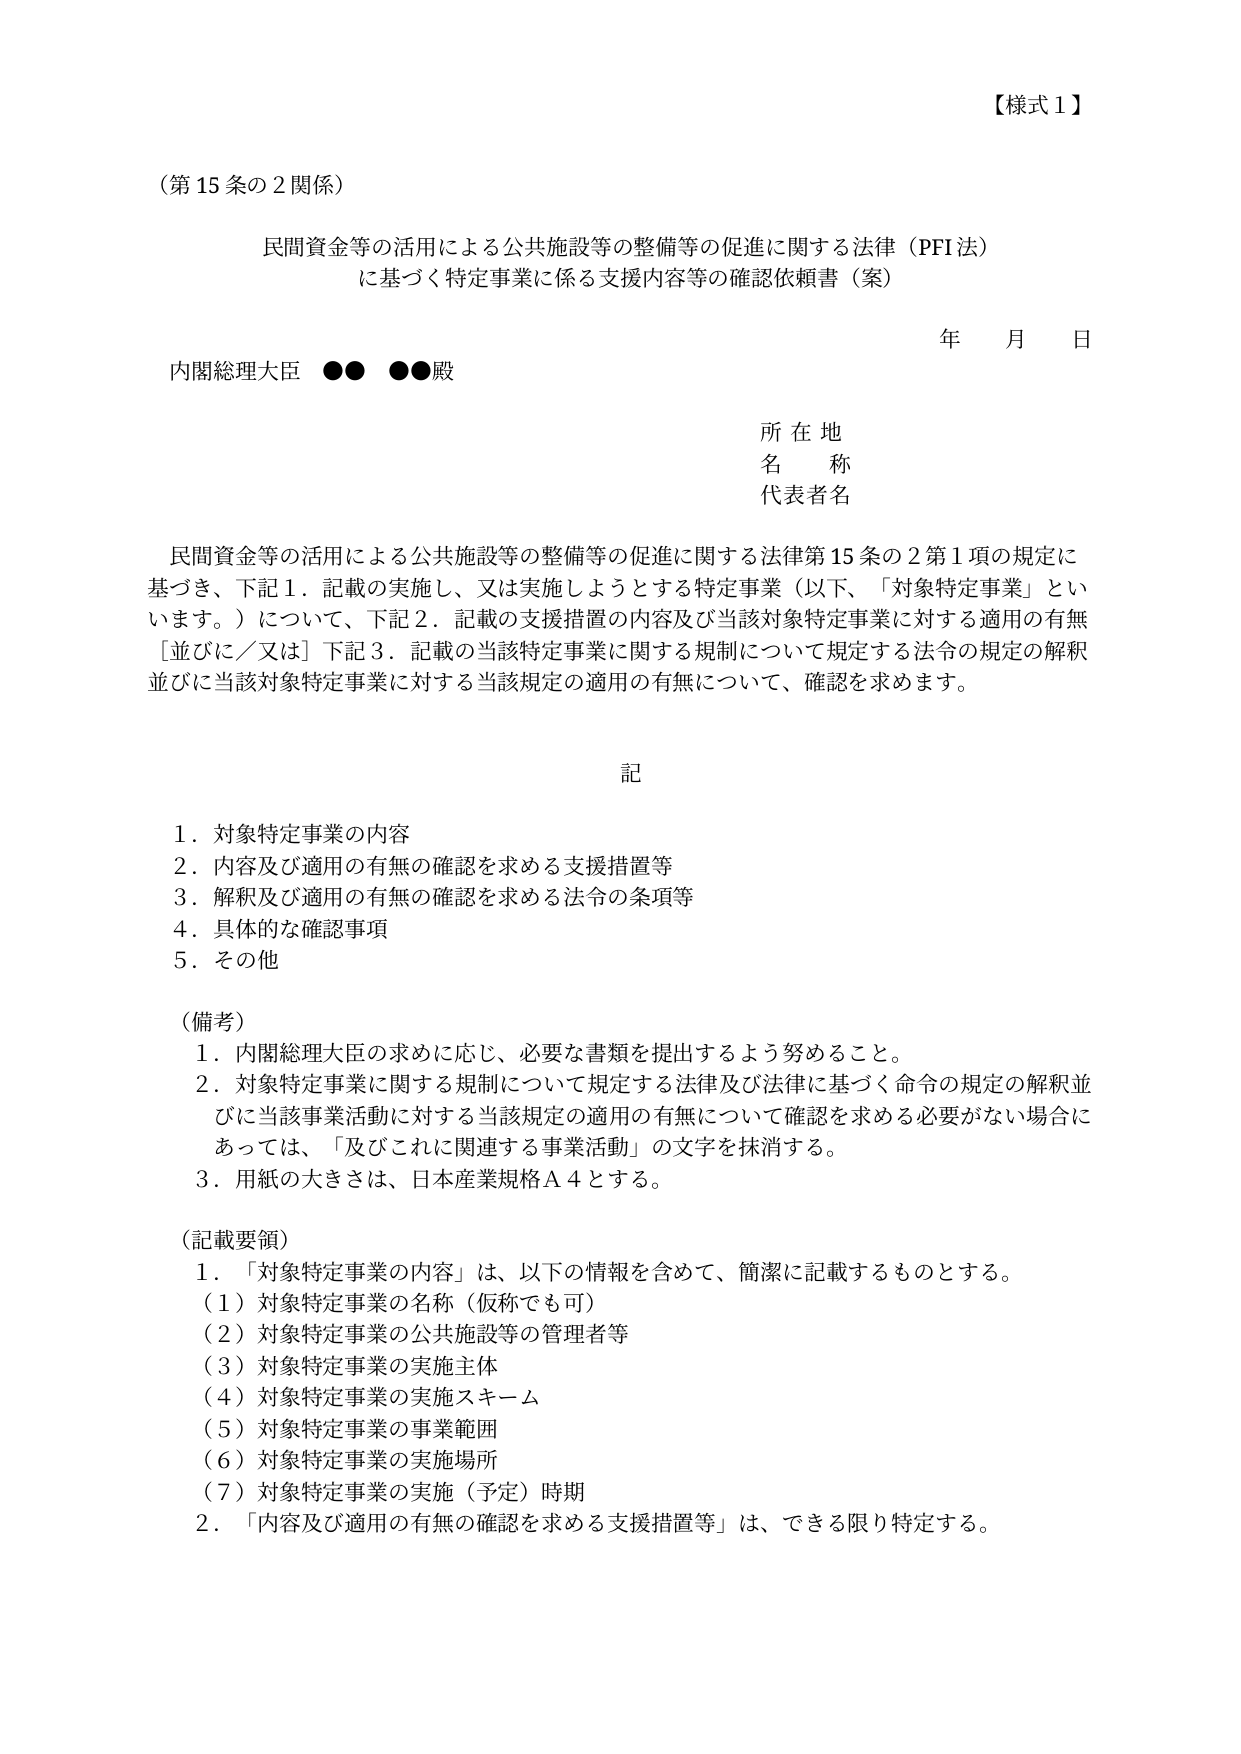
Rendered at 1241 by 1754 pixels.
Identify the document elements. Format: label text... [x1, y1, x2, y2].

text 年 月 日 [148, 323, 1092, 354]
text 所 在 地 [148, 415, 1092, 447]
text １．対象特定事業の内容 [148, 818, 1092, 849]
text ５．その他 [148, 943, 1092, 975]
text 内閣総理大臣 ●● ●●殿 [148, 354, 1092, 386]
text （５）対象特定事業の事業範囲 [148, 1412, 1092, 1443]
text ３．解釈及び適用の有無の確認を求める法令の条項等 [148, 881, 1092, 912]
text （記載要領） [148, 1223, 1092, 1255]
text 記 [148, 756, 1092, 788]
text ４．具体的な確認事項 [169, 912, 1092, 943]
text （備考） [148, 1005, 1092, 1036]
text 民間資金等の活用による公共施設等の整備等の促進に関する法律第15条の２第１項の規定に基づき、下記１．記載の実施し、又は実施しようとする特定事業（以下、「対象特定事業」といいます。）について、下記２．記載の支援措置の内容及び当該対象特定事業に対する適用の有無［並びに／又は］下記３．記載の当該特定事業に関する規制について規定する法令の規定の解釈並びに当該対象特定事業に対する当該規定の適用の有無について、確認を求めます。 [148, 539, 1092, 697]
text 代表者名 [673, 478, 1092, 510]
text ２．対象特定事業に関する規制について規定する法律及び法律に基づく命令の規定の解釈並びに当該事業活動に対する当該規定の適用の有無について確認を求める必要がない場合にあっては、「及びこれに関連する事業活動」の文字を抹消する。 [191, 1068, 1092, 1162]
text ２．「内容及び適用の有無の確認を求める支援措置等」は、できる限り特定する。 [148, 1506, 1092, 1538]
text に基づく特定事業に係る支援内容等の確認依頼書（案） [148, 261, 1092, 293]
text ３．用紙の大きさは、日本産業規格Ａ４とする。 [148, 1162, 1092, 1193]
text 名 称 [673, 447, 1092, 478]
text ２．内容及び適用の有無の確認を求める支援措置等 [148, 849, 1092, 881]
text （３）対象特定事業の実施主体 [148, 1349, 1092, 1381]
text （１）対象特定事業の名称（仮称でも可） [148, 1286, 1092, 1318]
text （２）対象特定事業の公共施設等の管理者等 [148, 1318, 1092, 1349]
text （６）対象特定事業の実施場所 [148, 1443, 1092, 1475]
text （７）対象特定事業の実施（予定）時期 [148, 1475, 1092, 1506]
text （４）対象特定事業の実施スキーム [148, 1381, 1092, 1412]
text （第15条の２関係） [148, 168, 1092, 200]
text 民間資金等の活用による公共施設等の整備等の促進に関する法律（PFI法） [148, 230, 1092, 261]
text １．「対象特定事業の内容」は、以下の情報を含めて、簡潔に記載するものとする。 [148, 1255, 1092, 1286]
text １．内閣総理大臣の求めに応じ、必要な書類を提出するよう努めること。 [148, 1036, 1092, 1068]
